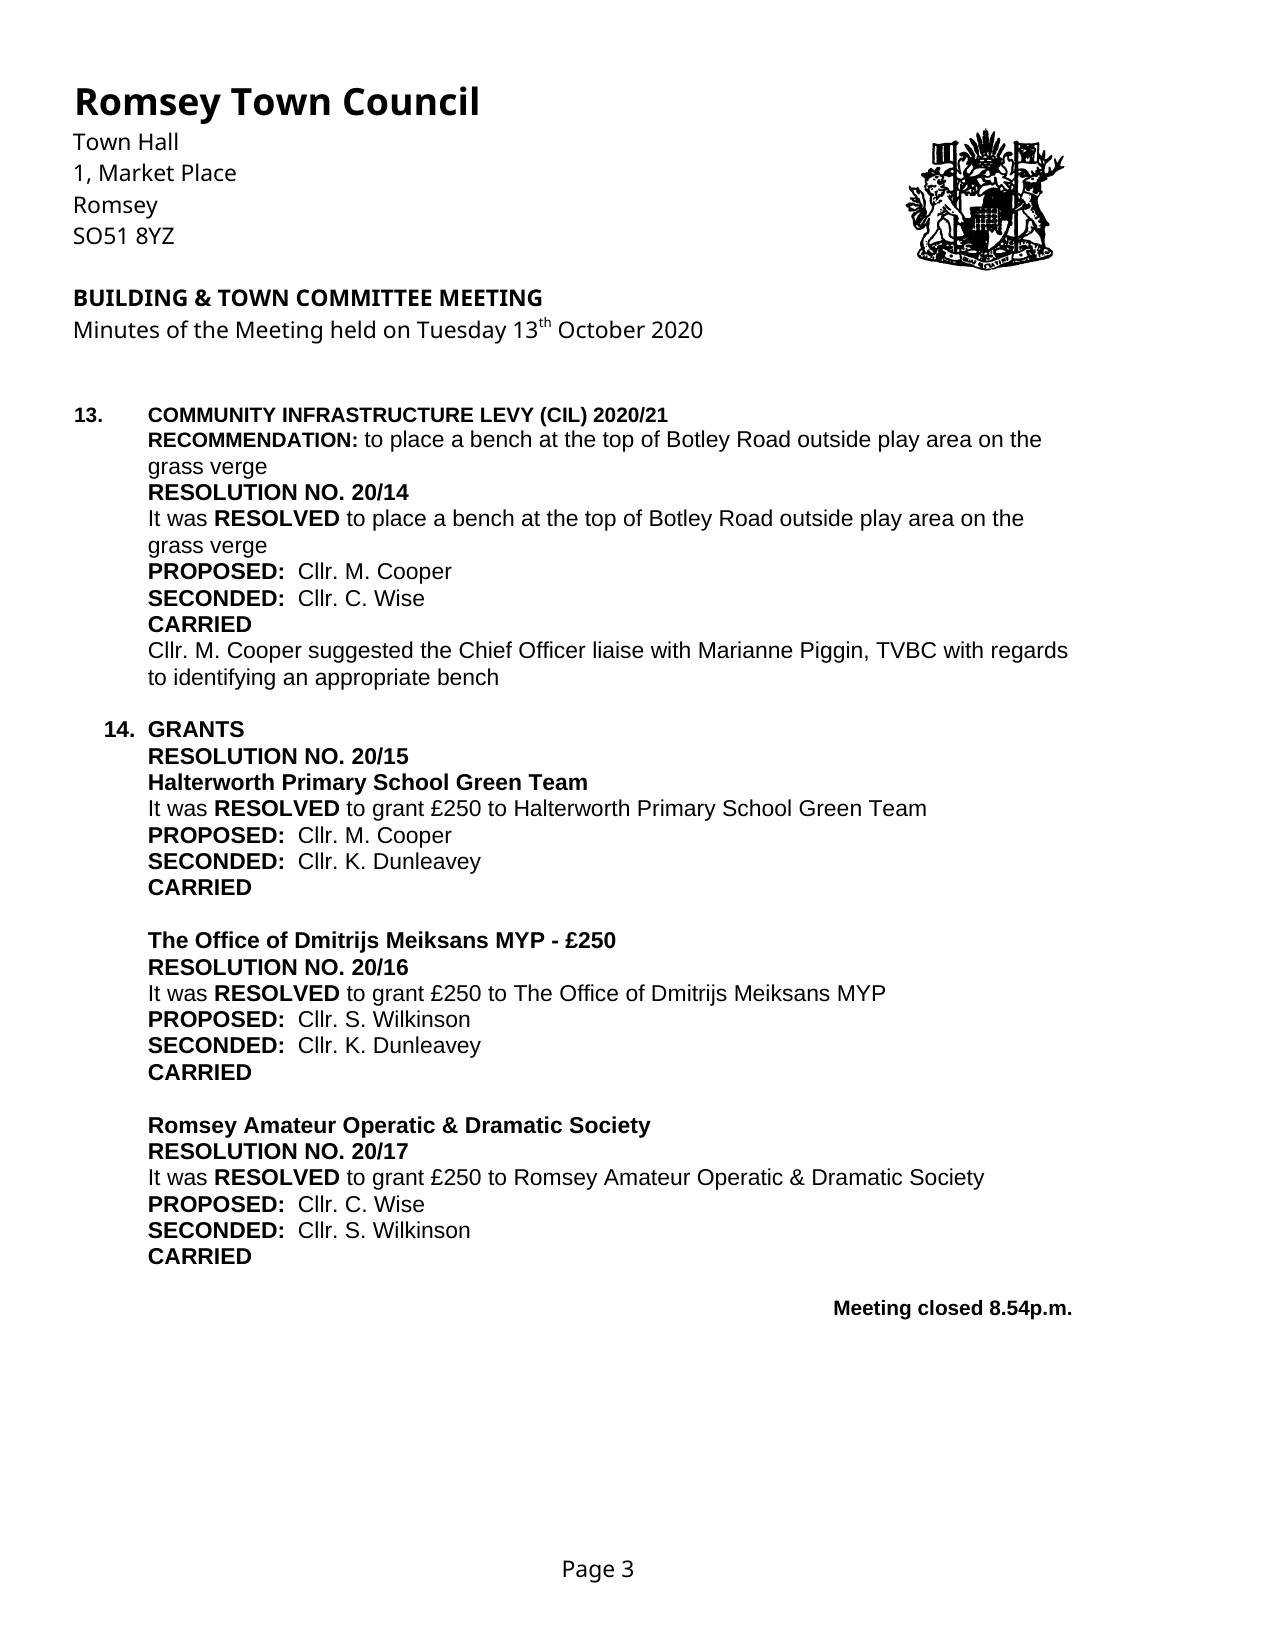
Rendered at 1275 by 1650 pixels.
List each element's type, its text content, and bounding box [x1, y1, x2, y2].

text RESOLUTION NO. 20/16 [148, 953, 1078, 980]
list CARRIED [148, 611, 1078, 637]
text It was RESOLVED to grant £250 to Halterworth Primary School Green Team [148, 795, 1078, 822]
list It was RESOLVED to place a bench at the top of Botley Road outside play area on the grass verge [148, 505, 1078, 558]
text PROPOSED: Cllr. C. Wise [148, 1191, 1078, 1217]
list CARRIED [148, 1243, 1078, 1270]
list CARRIED [148, 874, 1078, 901]
list CARRIED [148, 1059, 1078, 1085]
text RESOLUTION NO. 20/15 [148, 743, 1078, 769]
text SECONDED: Cllr. S. Wilkinson [148, 1217, 1078, 1243]
text Romsey Amateur Operatic & Dramatic Society [148, 1112, 1078, 1138]
list Meeting closed 8.54p.m. [118, 1296, 1078, 1320]
text Halterworth Primary School Green Team [148, 769, 1078, 795]
list RESOLUTION NO. 20/14 [148, 479, 1078, 505]
list Cllr. M. Cooper suggested the Chief Officer liaise with Marianne Piggin, TVBC with regards to identifying an appropriate bench [148, 637, 1078, 690]
list COMMUNITY INFRASTRUCTURE LEVY (CIL) 2020/21 [74, 402, 1078, 426]
text PROPOSED: Cllr. S. Wilkinson [148, 1006, 1078, 1032]
text SECONDED: Cllr. C. Wise [148, 584, 1078, 611]
text SECONDED: Cllr. K. Dunleavey [148, 1032, 1078, 1059]
text RESOLUTION NO. 20/17 [148, 1138, 1078, 1164]
list GRANTS [103, 716, 1078, 743]
text SECONDED: Cllr. K. Dunleavey [148, 848, 1078, 874]
text PROPOSED: Cllr. M. Cooper [148, 558, 1078, 584]
text It was RESOLVED to grant £250 to The Office of Dmitrijs Meiksans MYP [148, 980, 1078, 1006]
text PROPOSED: Cllr. M. Cooper [148, 822, 1078, 848]
text It was RESOLVED to grant £250 to Romsey Amateur Operatic & Dramatic Society [148, 1164, 1078, 1191]
list RECOMMENDATION: to place a bench at the top of Botley Road outside play area on the grass verge [148, 426, 1078, 479]
text The Office of Dmitrijs Meiksans MYP - £250 [148, 927, 1078, 953]
